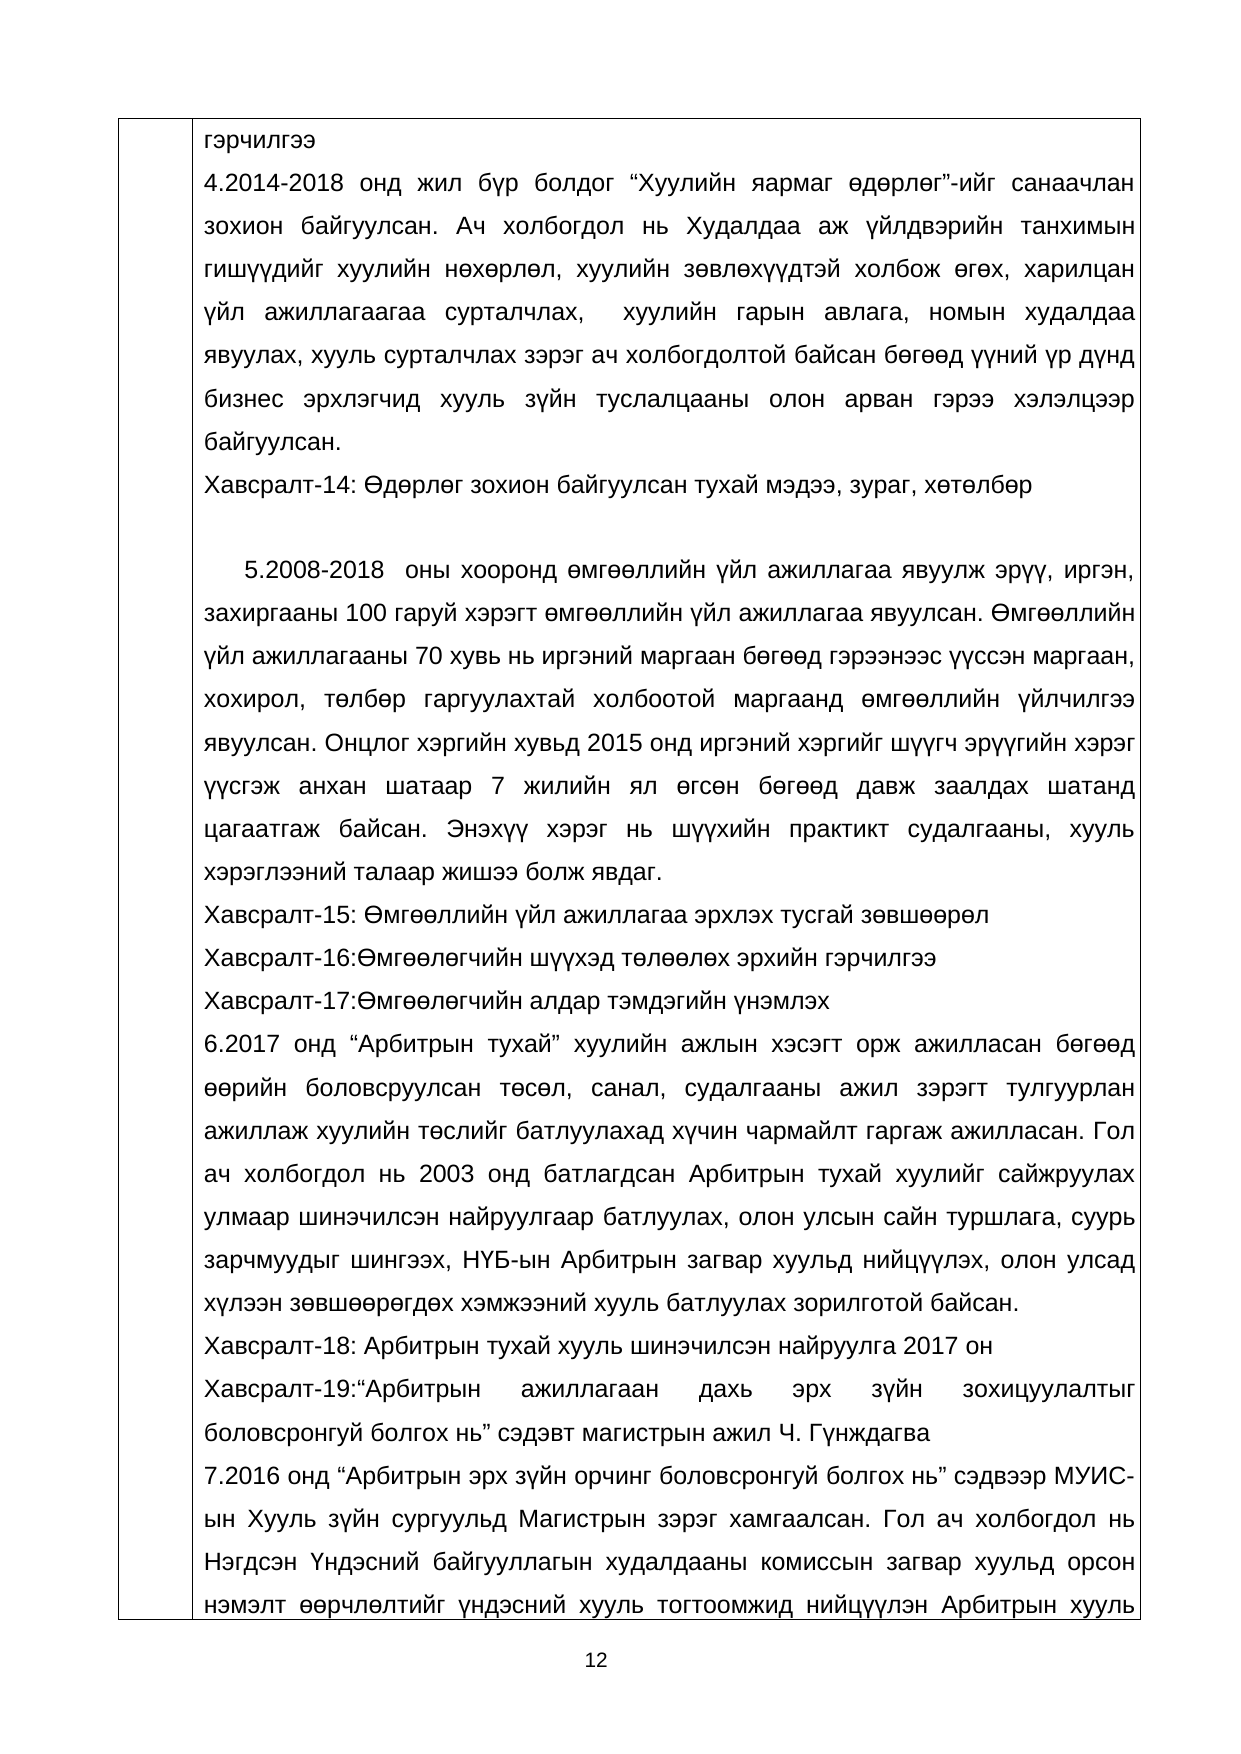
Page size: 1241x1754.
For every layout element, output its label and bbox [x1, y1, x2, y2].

table_cell [193, 119, 1140, 1619]
